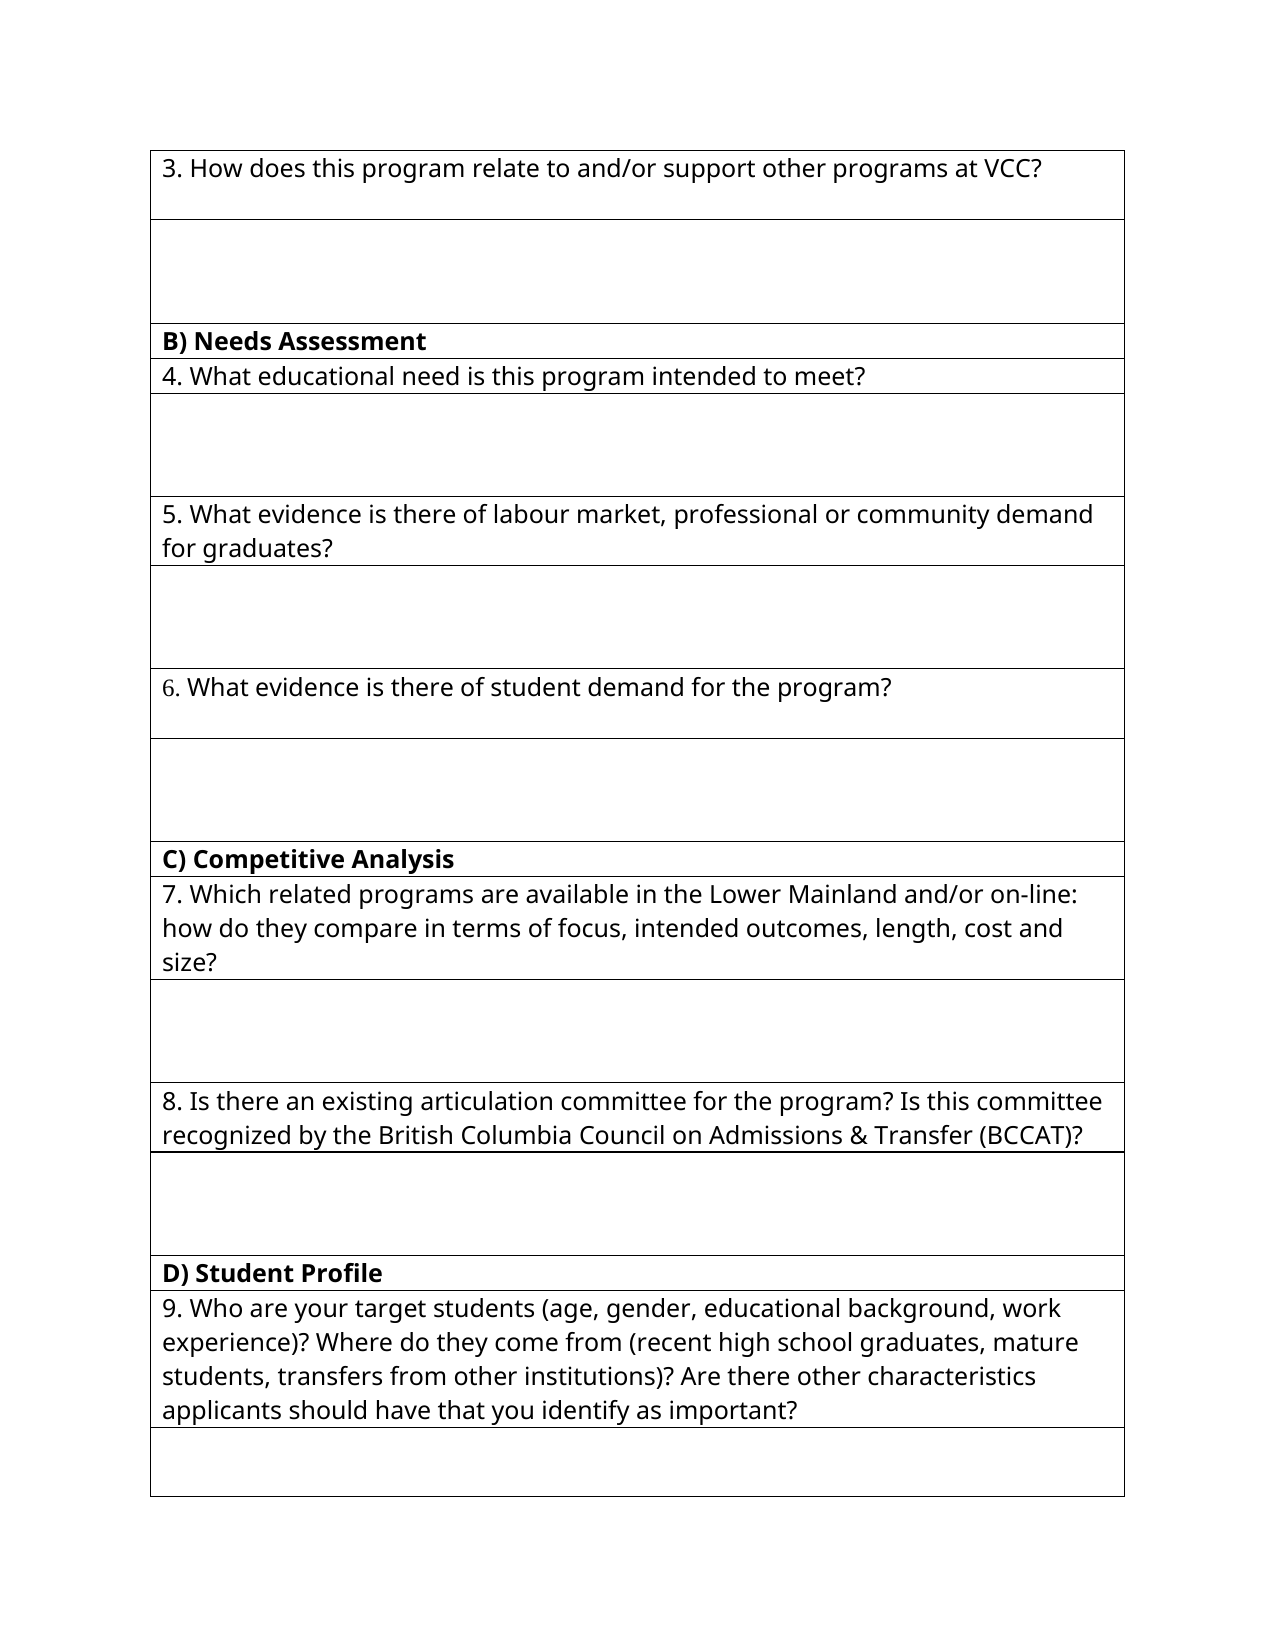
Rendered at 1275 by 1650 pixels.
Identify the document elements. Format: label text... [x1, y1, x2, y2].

table_cell [151, 394, 1124, 496]
table_cell 5. What evidence is there of labour market, professional or community demand for graduates? [151, 497, 1124, 565]
table_cell D) Student Profile [151, 1256, 1124, 1290]
table_cell 8. Is there an existing articulation committee for the program? Is this committee recognized by the British Columbia Council on Admissions & Transfer (BCCAT)? [151, 1083, 1124, 1151]
table_cell [151, 566, 1124, 668]
table_cell [151, 739, 1124, 841]
table_cell 9. Who are your target students (age, gender, educational background, work experience)? Where do they come from (recent high school graduates, mature students, transfers from other institutions)? Are there other characteristics applicants should have that you identify as important? [151, 1291, 1124, 1427]
table_cell B) Needs Assessment [151, 324, 1124, 357]
table_cell 3. How does this program relate to and/or support other programs at VCC? [151, 151, 1124, 219]
table_cell 4. What educational need is this program intended to meet? [151, 359, 1124, 393]
table_cell 7. Which related programs are available in the Lower Mainland and/or on-line: how do they compare in terms of focus, intended outcomes, length, cost and size? [151, 877, 1124, 979]
table_cell 6. What evidence is there of student demand for the program? [151, 669, 1124, 737]
table_cell C) Competitive Analysis [151, 842, 1124, 876]
table_cell [151, 1428, 1124, 1496]
table_cell [151, 220, 1124, 322]
table_cell [151, 1153, 1124, 1254]
table_cell [151, 980, 1124, 1082]
